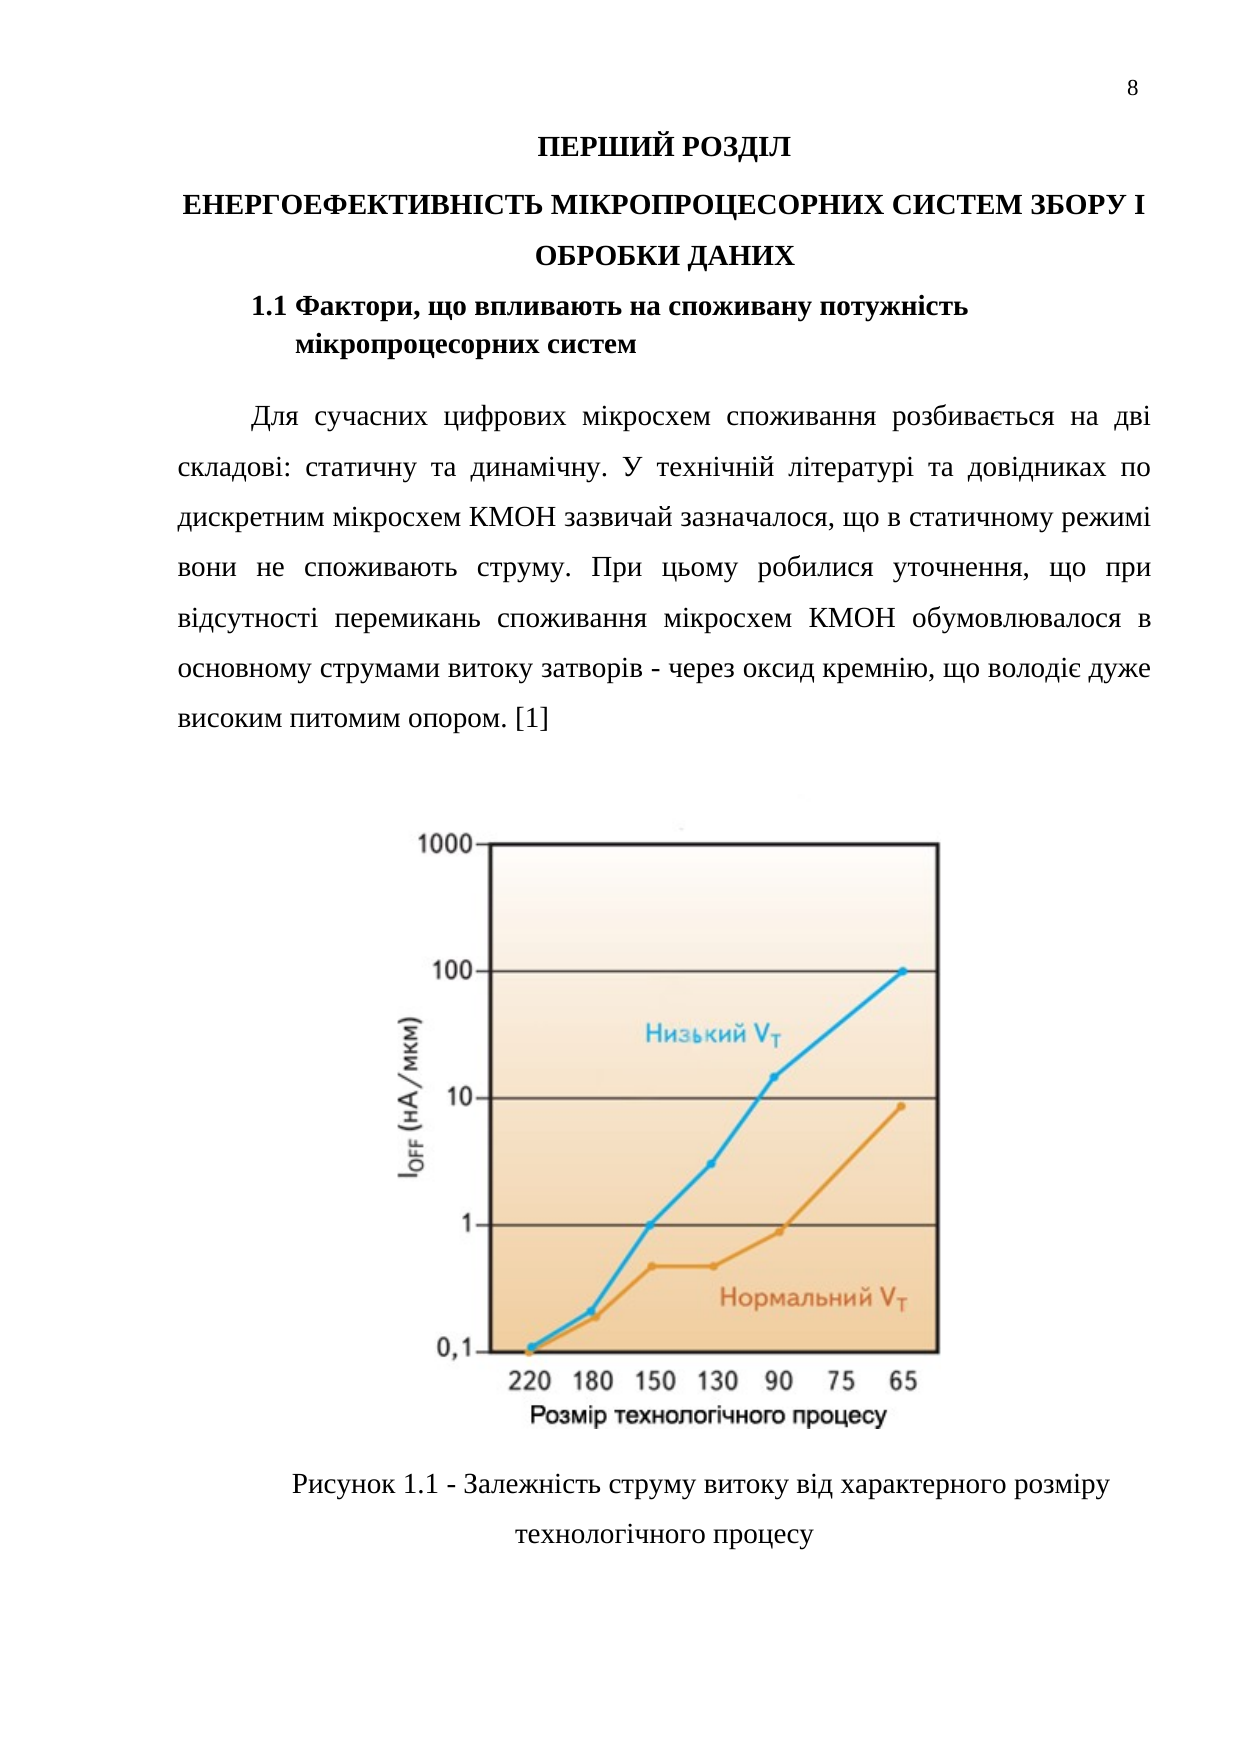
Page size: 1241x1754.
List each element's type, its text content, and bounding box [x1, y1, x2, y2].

text Для сучасних цифрових мікросхем споживання розбивається на дві складові: статичну та динамічну. У технічній літературі та довідниках по дискретним мікросхем КМОН зазвичай зазначалося, що в статичному режимі вони не споживають струму. При цьому робилися уточнення, що при відсутності перемикань споживання мікросхем КМОН обумовлювалося в основному струмами витоку затворів - через оксид кремнію, що володіє дуже високим питомим опором. [1] [177, 398, 1152, 734]
text ОБРОБКИ ДАНИХ [259, 245, 1071, 271]
subtitle ПЕРШИЙ РОЗДІЛ ЕНЕРГОЕФЕКТИВНІСТЬ МІКРОПРОЦЕСОРНИХ СИСТЕМ ЗБОРУ І [182, 129, 1147, 221]
picture [397, 794, 942, 1429]
list Фактори, що впливають на споживану потужність мікропроцесорних систем [251, 288, 969, 360]
